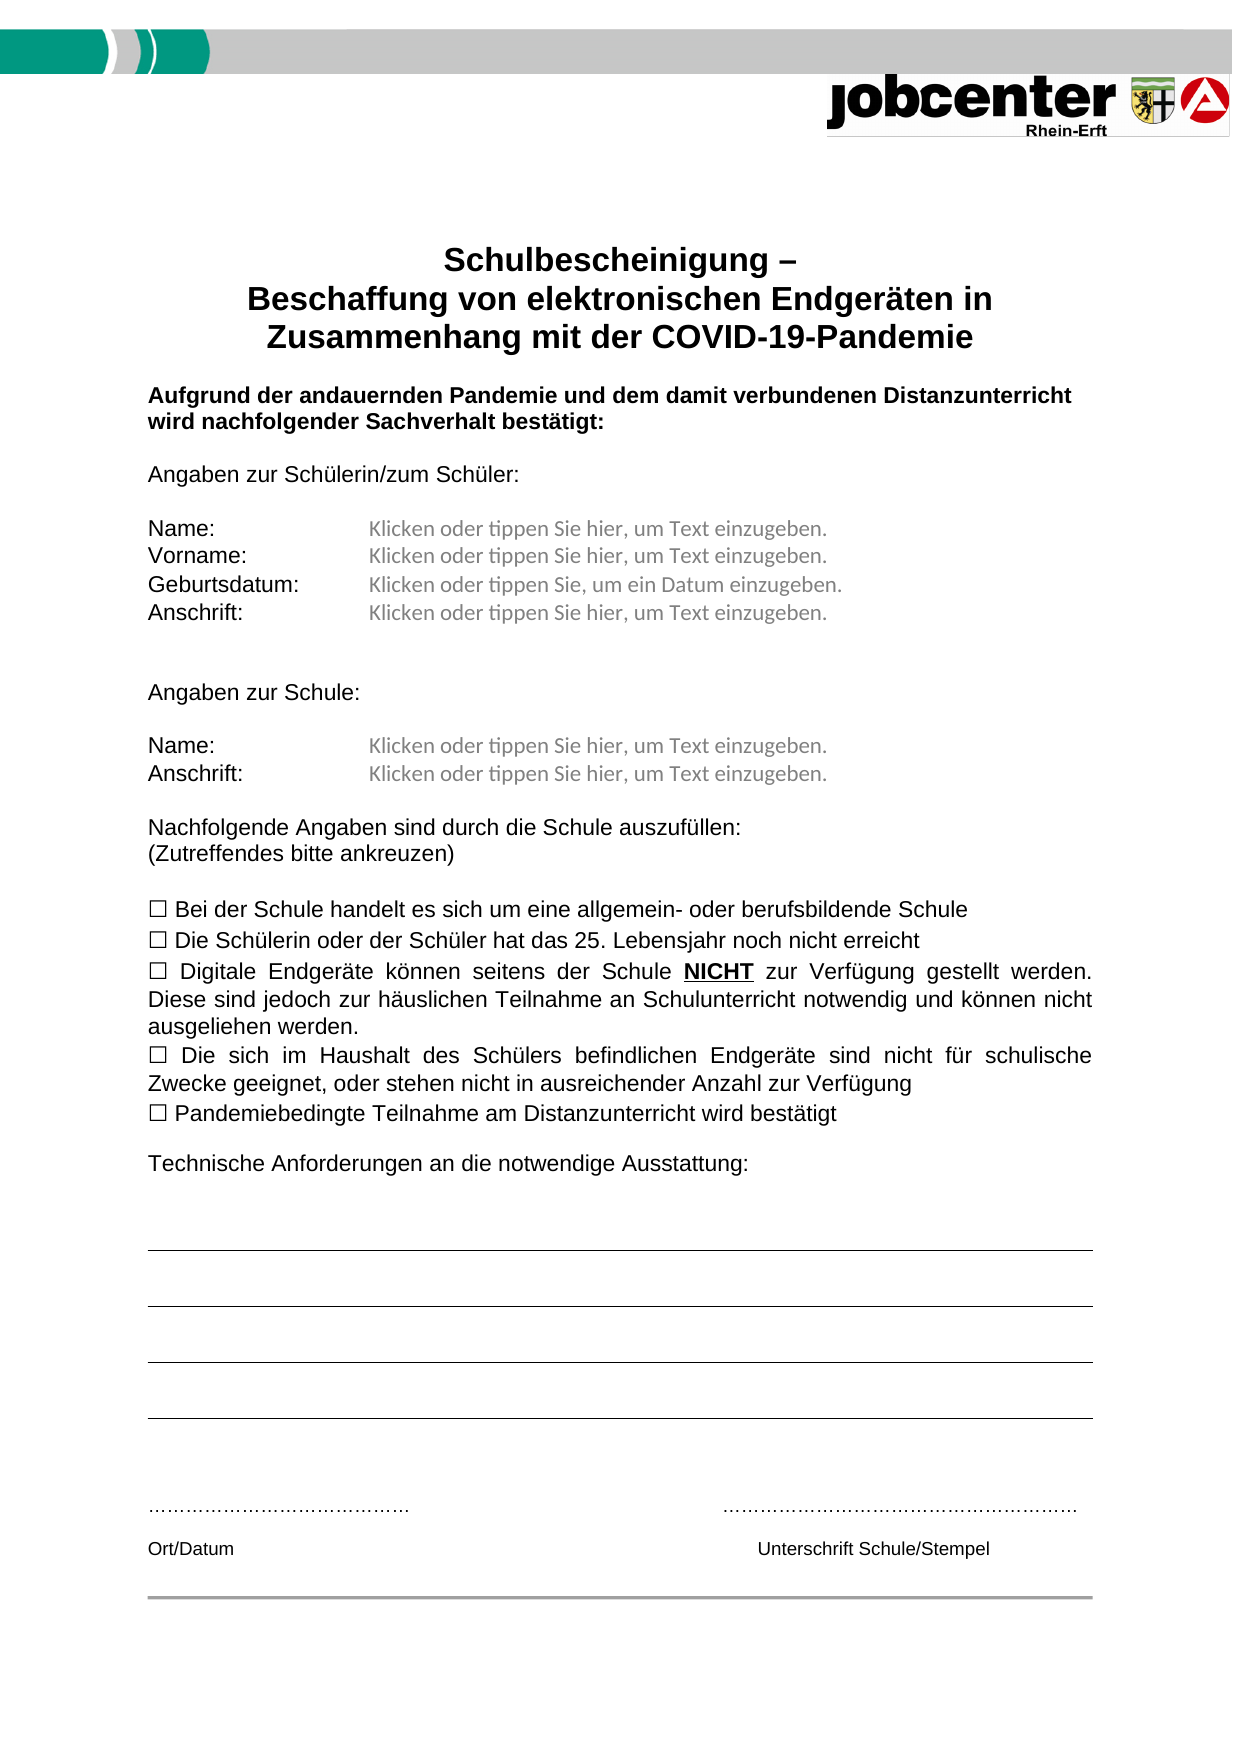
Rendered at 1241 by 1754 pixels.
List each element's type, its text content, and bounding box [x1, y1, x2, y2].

text Angaben zur Schülerin/zum Schüler: [148, 461, 1093, 487]
text Anschrift: [148, 759, 1093, 787]
text ………………………………………………… [148, 1495, 1093, 1517]
picture [0, 29, 1232, 137]
text Ort/Datum Unterschrift Schule/Stempel [148, 1538, 1093, 1560]
text Beschaffung von elektronischen Endgeräten in Zusammenhang mit der COVID-19-Pandemie [148, 279, 1093, 356]
text Die sich im Haushalt des Schülers befindlichen Endgeräte sind nicht für schulische Zwecke geeignet, oder stehen nicht in ausreichender Anzahl zur Verfügung [148, 1039, 1093, 1097]
text Vorname: [148, 542, 1093, 570]
text Name: [148, 514, 1093, 542]
text Aufgrund der andauernden Pandemie und dem damit verbundenen Distanzunterricht wird nachfolgender Sachverhalt bestätigt: [148, 382, 1093, 434]
text Angaben zur Schule: [148, 678, 1093, 705]
text Nachfolgende Angaben sind durch die Schule auszufüllen: [148, 813, 1093, 840]
text Digitale Endgeräte können seitens der Schule NICHT zur Verfügung gestellt werden. Diese sind jedoch zur häuslichen Teilnahme an Schulunterricht notwendig und können nicht ausgeliehen werden. [148, 955, 1093, 1039]
text Pandemiebedingte Teilnahme am Distanzunterricht wird bestätigt [148, 1097, 1093, 1128]
text (Zutreffendes bitte ankreuzen) [148, 840, 1093, 866]
text Geburtsdatum: [148, 570, 1093, 598]
text Technische Anforderungen an die notwendige Ausstattung: [148, 1149, 1093, 1176]
text Name: [148, 731, 1093, 759]
text Schulbescheinigung – [148, 240, 1093, 279]
text Anschrift: [148, 598, 1093, 626]
text Die Schülerin oder der Schüler hat das 25. Lebensjahr noch nicht erreicht [148, 924, 1093, 955]
text Bei der Schule handelt es sich um eine allgemein- oder berufsbildende Schule [148, 893, 1093, 924]
